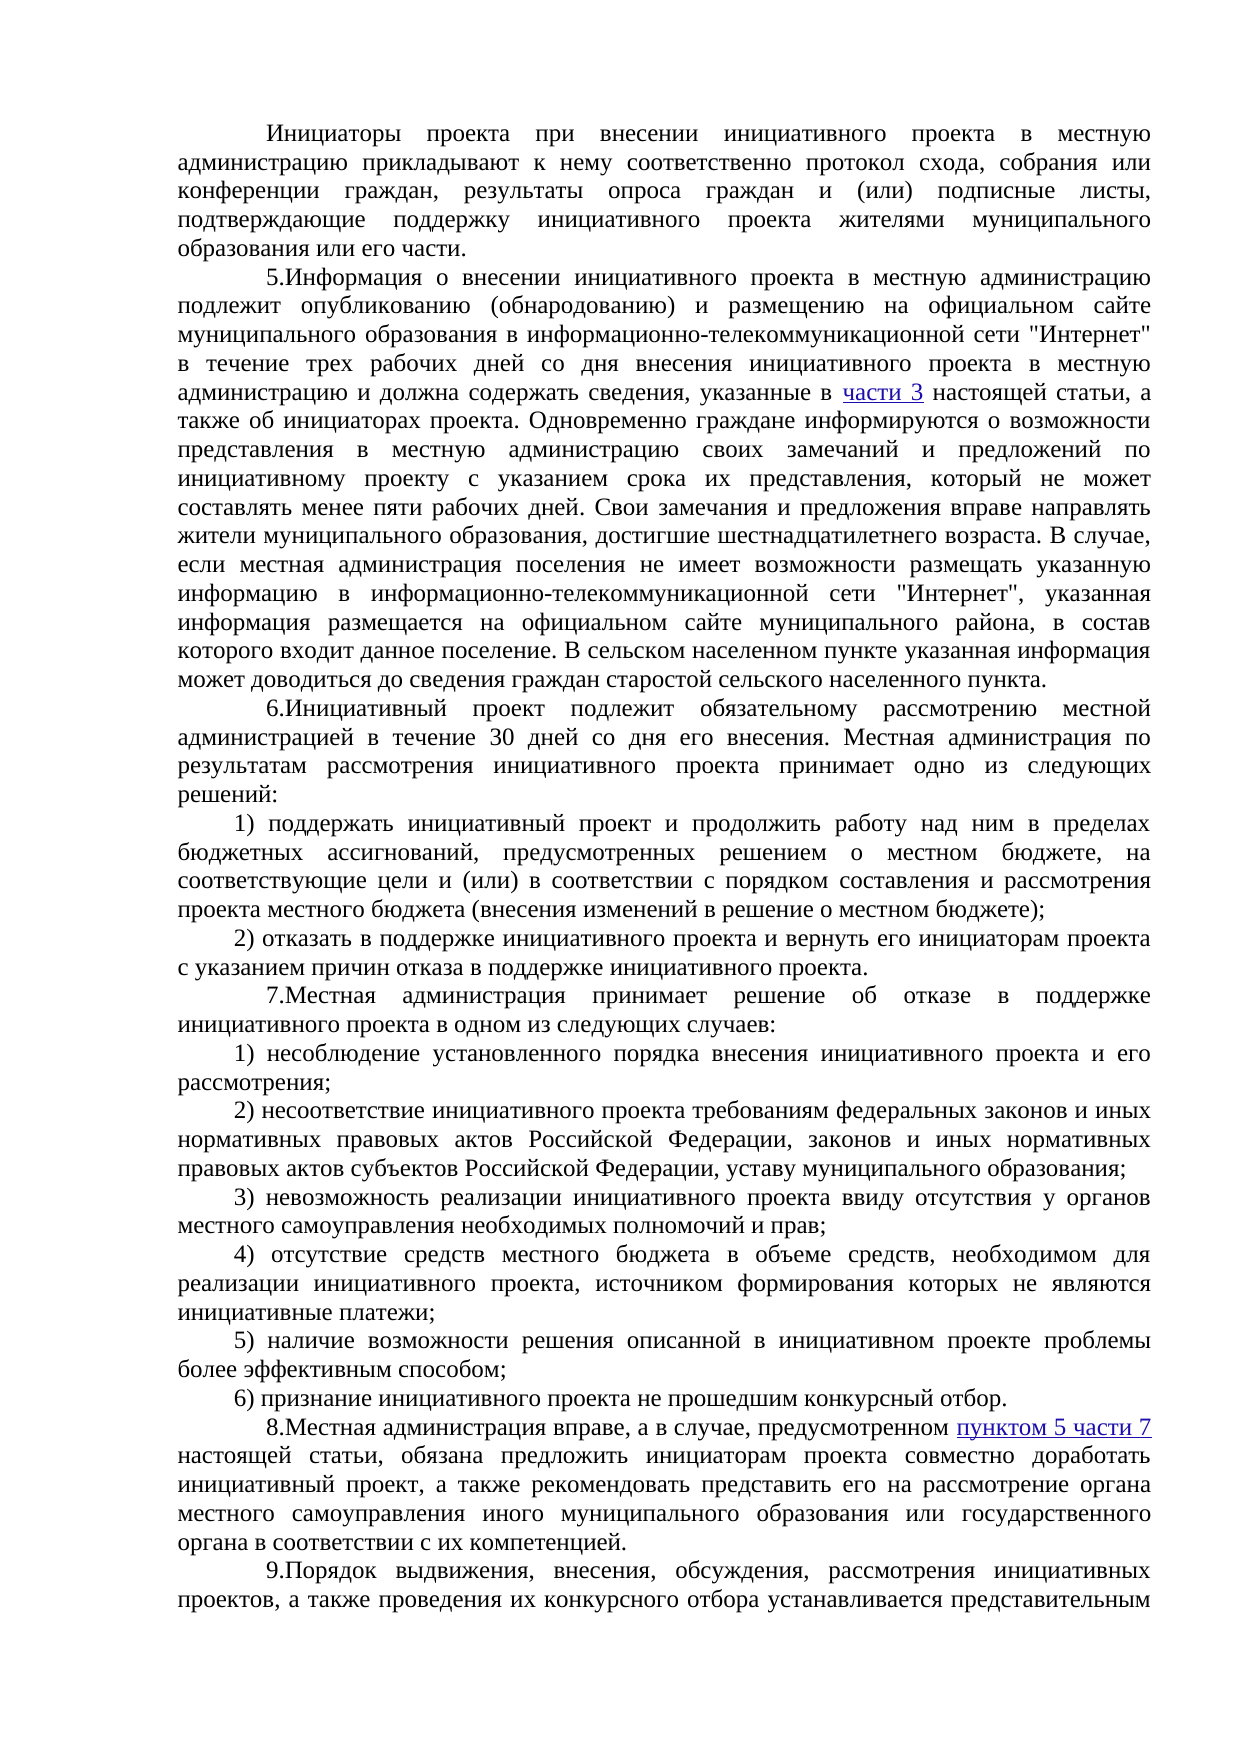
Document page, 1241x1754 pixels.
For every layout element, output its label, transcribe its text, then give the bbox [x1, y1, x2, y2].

text Инициаторы проекта при внесении инициативного проекта в местную администрацию прикладывают к нему соответственно протокол схода, собрания или конференции граждан, результаты опроса граждан и (или) подписные листы, подтверждающие поддержку инициативного проекта жителями муниципального образования или его части. [177, 118, 1152, 262]
text 7.Местная администрация принимает решение об отказе в поддержке инициативного проекта в одном из следующих случаев: [177, 981, 1152, 1038]
text 8.Местная администрация вправе, а в случае, предусмотренном пунктом 5 части 7 настоящей статьи, обязана предложить инициаторам проекта совместно доработать инициативный проект, а также рекомендовать представить его на рассмотрение органа местного самоуправления иного муниципального образования или государственного органа в соответствии с их компетенцией. [177, 1412, 1152, 1556]
text 6.Инициативный проект подлежит обязательному рассмотрению местной администрацией в течение 30 дней со дня его внесения. Местная администрация по результатам рассмотрения инициативного проекта принимает одно из следующих решений: [177, 693, 1152, 808]
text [177, 1556, 1152, 1613]
text 6) признание инициативного проекта не прошедшим конкурсный отбор. [177, 1383, 1152, 1412]
text 1) поддержать инициативный проект и продолжить работу над ним в пределах бюджетных ассигнований, предусмотренных решением о местном бюджете, на соответствующие цели и (или) в соответствии с порядком составления и рассмотрения проекта местного бюджета (внесения изменений в решение о местном бюджете); [177, 808, 1152, 923]
text 4) отсутствие средств местного бюджета в объеме средств, необходимом для реализации инициативного проекта, источником формирования которых не являются инициативные платежи; [177, 1239, 1152, 1326]
text 5) наличие возможности решения описанной в инициативном проекте проблемы более эффективным способом; [177, 1326, 1152, 1383]
text 1) несоблюдение установленного порядка внесения инициативного проекта и его рассмотрения; [177, 1038, 1152, 1096]
text 2) несоответствие инициативного проекта требованиям федеральных законов и иных нормативных правовых актов Российской Федерации, законов и иных нормативных правовых актов субъектов Российской Федерации, уставу муниципального образования; [177, 1096, 1152, 1182]
text 3) невозможность реализации инициативного проекта ввиду отсутствия у органов местного самоуправления необходимых полномочий и прав; [177, 1182, 1152, 1239]
text 2) отказать в поддержке инициативного проекта и вернуть его инициаторам проекта с указанием причин отказа в поддержке инициативного проекта. [177, 923, 1152, 981]
text 5.Информация о внесении инициативного проекта в местную администрацию подлежит опубликованию (обнародованию) и размещению на официальном сайте муниципального образования в информационно-телекоммуникационной сети "Интернет" в течение трех рабочих дней со дня внесения инициативного проекта в местную администрацию и должна содержать сведения, указанные в части 3 настоящей статьи, а также об инициаторах проекта. Одновременно граждане информируются о возможности представления в местную администрацию своих замечаний и предложений по инициативному проекту с указанием срока их представления, который не может составлять менее пяти рабочих дней. Свои замечания и предложения вправе направлять жители муниципального образования, достигшие шестнадцатилетнего возраста. В случае, если местная администрация поселения не имеет возможности размещать указанную информацию в информационно-телекоммуникационной сети "Интернет", указанная информация размещается на официальном сайте муниципального района, в состав которого входит данное поселение. В сельском населенном пункте указанная информация может доводиться до сведения граждан старостой сельского населенного пункта. [177, 262, 1152, 693]
